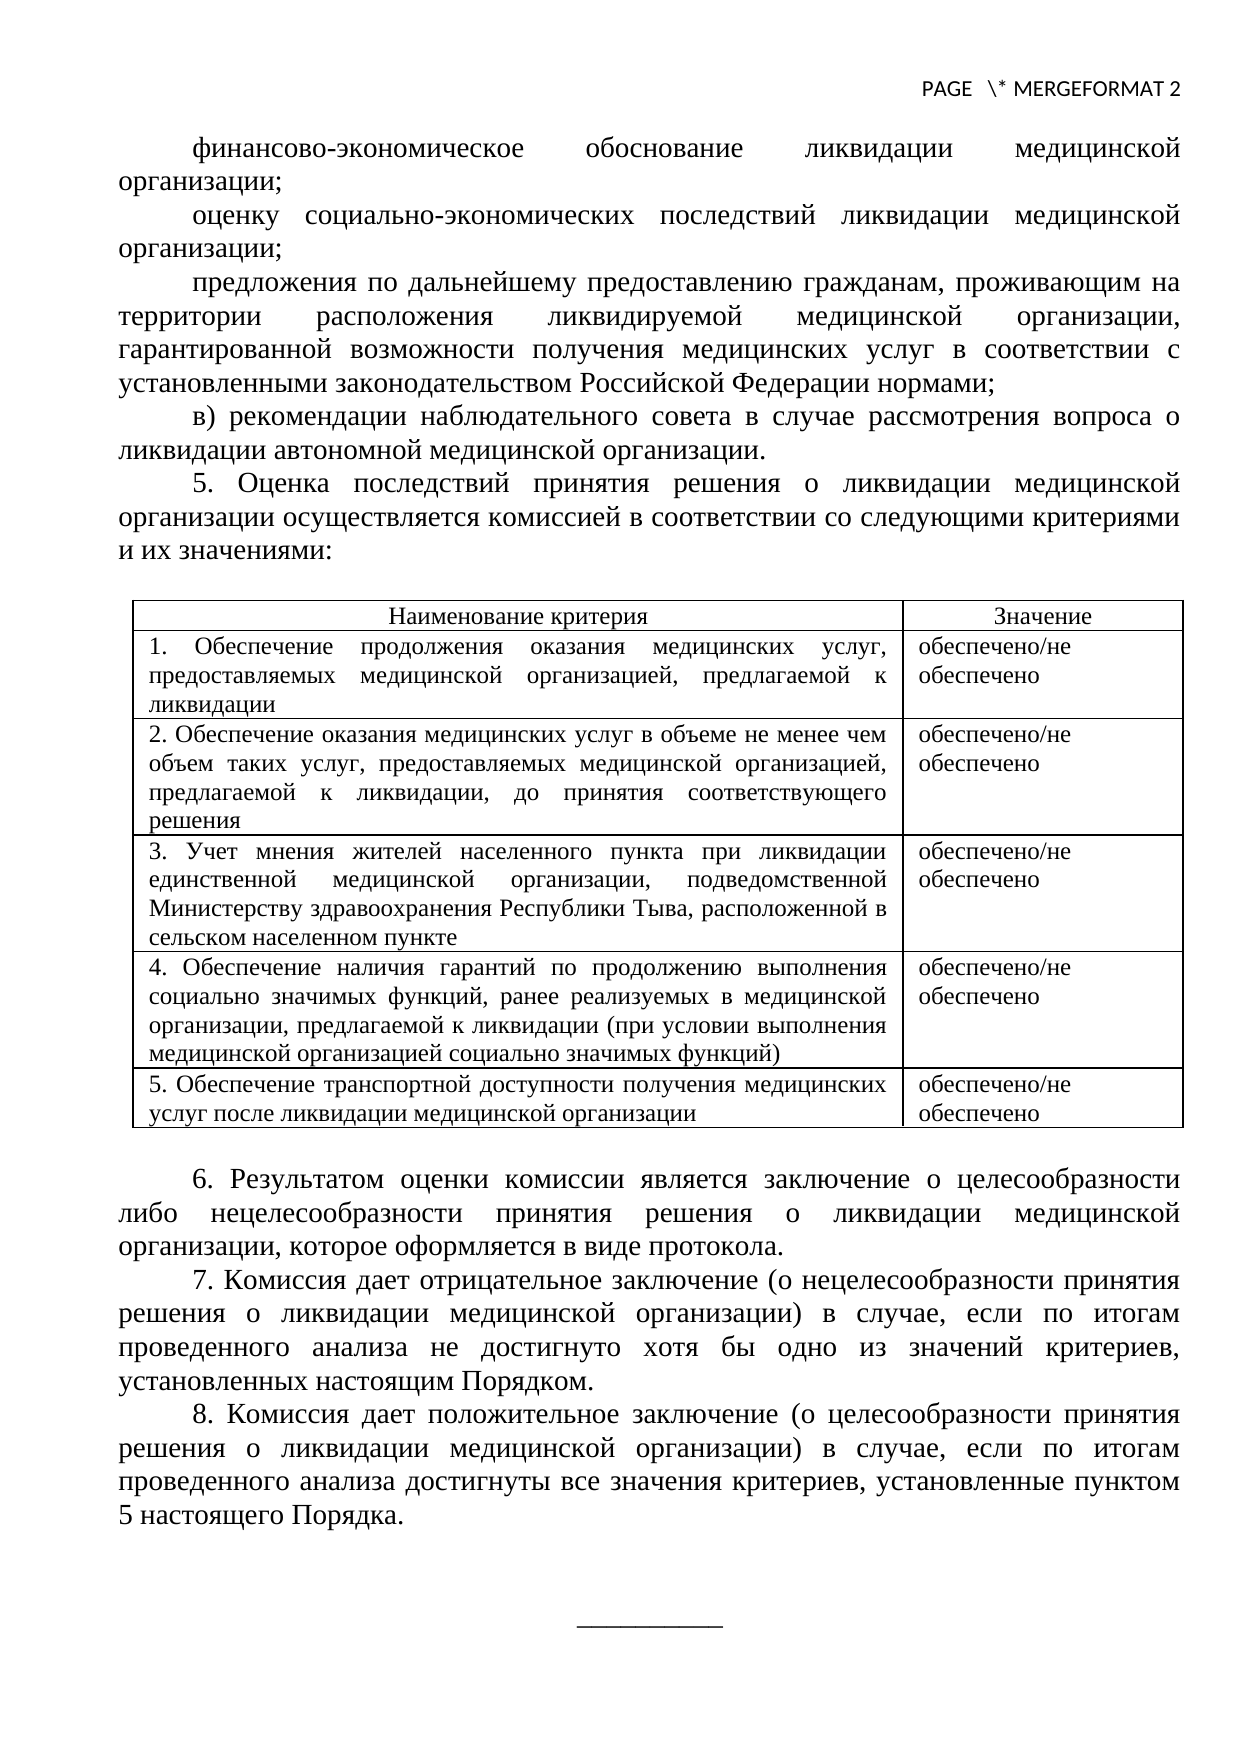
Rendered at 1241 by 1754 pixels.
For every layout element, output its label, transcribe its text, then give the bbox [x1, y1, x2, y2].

text предложения по дальнейшему предоставлению гражданам, проживающим на территории расположения ликвидируемой медицинской организации, гарантированной возможности получения медицинских услуг в соответствии с установленными законодательством Российской Федерации нормами; [118, 264, 1181, 398]
table_cell 2. Обеспечение оказания медицинских услуг в объеме не менее чем объем таких услуг, предоставляемых медицинской организацией, предлагаемой к ликвидации, до принятия соответствующего решения [134, 719, 902, 834]
table_cell обеспечено/не обеспечено [904, 1069, 1182, 1126]
text финансово-экономическое обоснование ликвидации медицинской организации; [118, 130, 1181, 197]
text 7. Комиссия дает отрицательное заключение (о нецелесообразности принятия решения о ликвидации медицинской организации) в случае, если по итогам проведенного анализа не достигнуто хотя бы одно из значений критериев, установленных настоящим Порядком. [118, 1262, 1181, 1396]
table_cell обеспечено/не обеспечено [904, 631, 1182, 718]
text 6. Результатом оценки комиссии является заключение о целесообразности либо нецелесообразности принятия решения о ликвидации медицинской организации, которое оформляется в виде протокола. [118, 1128, 1181, 1262]
text 8. Комиссия дает положительное заключение (о целесообразности принятия решения о ликвидации медицинской организации) в случае, если по итогам проведенного анализа достигнуты все значения критериев, установленные пунктом 5 настоящего Порядка. [118, 1396, 1181, 1530]
table_header Наименование критерия [134, 601, 902, 630]
text в) рекомендации наблюдательного совета в случае рассмотрения вопроса о ликвидации автономной медицинской организации. [118, 398, 1181, 465]
table_cell обеспечено/не обеспечено [904, 952, 1182, 1067]
table_cell 3. Учет мнения жителей населенного пункта при ликвидации единственной медицинской организации, подведомственной Министерству здравоохранения Республики Тыва, расположенной в сельском населенном пункте [134, 836, 902, 951]
table_cell обеспечено/не обеспечено [904, 719, 1182, 834]
table_header Значение [904, 601, 1182, 630]
text __________ [118, 1597, 1181, 1631]
text оценку социально-экономических последствий ликвидации медицинской организации; [118, 197, 1181, 264]
text 5. Оценка последствий принятия решения о ликвидации медицинской организации осуществляется комиссией в соответствии со следующими критериями и их значениями: [118, 465, 1181, 566]
table_cell 1. Обеспечение продолжения оказания медицинских услуг, предоставляемых медицинской организацией, предлагаемой к ликвидации [134, 631, 902, 718]
table_cell 4. Обеспечение наличия гарантий по продолжению выполнения социально значимых функций, ранее реализуемых в медицинской организации, предлагаемой к ликвидации (при условии выполнения медицинской организацией социально значимых функций) [134, 952, 902, 1067]
table_cell обеспечено/не обеспечено [904, 836, 1182, 951]
table_cell 5. Обеспечение транспортной доступности получения медицинских услуг после ликвидации медицинской организации [134, 1069, 902, 1126]
